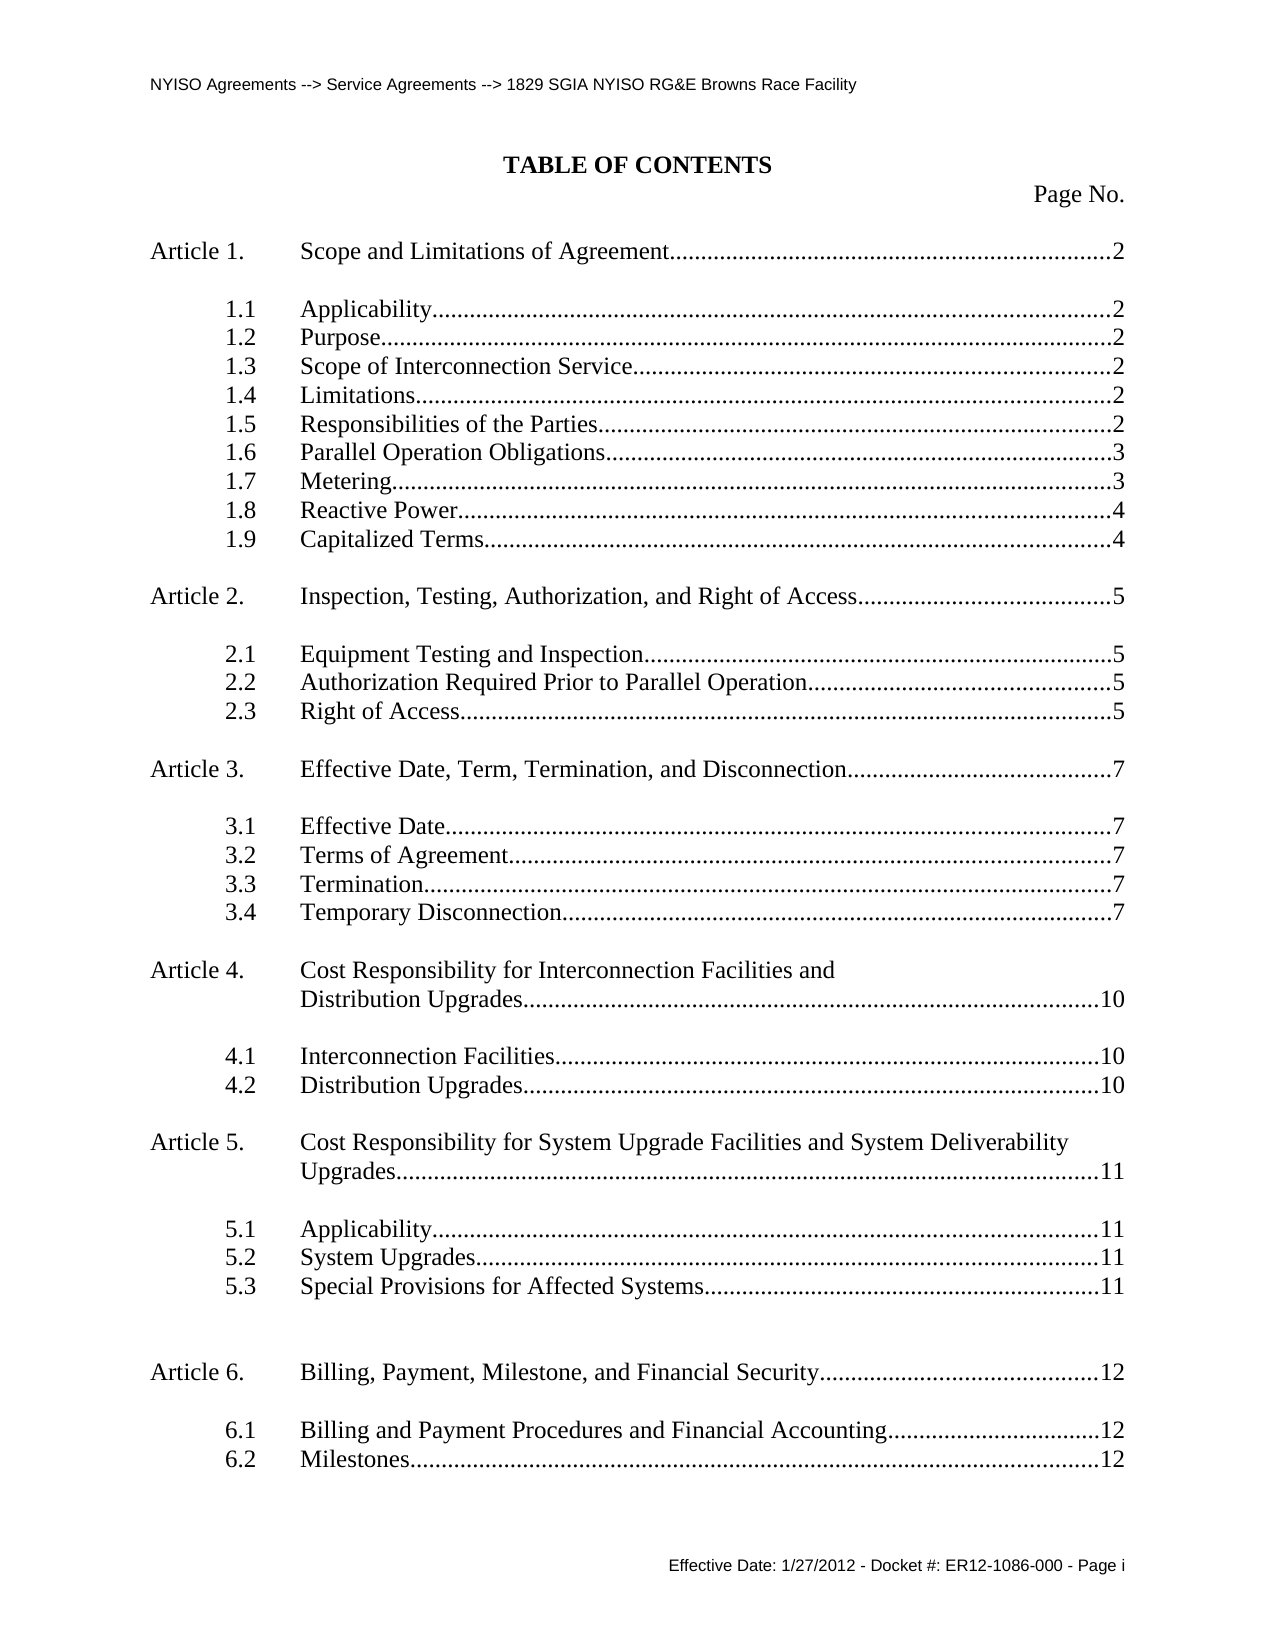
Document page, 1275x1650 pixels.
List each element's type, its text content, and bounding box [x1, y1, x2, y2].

text 3.2 Terms of Agreement 7 [225, 840, 1125, 869]
text 3.1 Effective Date 7 [225, 811, 1125, 840]
text 1.8 Reactive Power 4 [225, 495, 1125, 524]
text 1.5 Responsibilities of the Parties 2 [225, 409, 1125, 437]
text 1.1 Applicability 2 [225, 294, 1125, 322]
text Article 4. Cost Responsibility for Interconnection Facilities and Distribution Upgrades 10 [150, 955, 1125, 1012]
text 6.2 Milestones 12 [225, 1444, 1125, 1472]
text Article 3. Effective Date, Term, Termination, and Disconnection 7 [150, 754, 1125, 782]
text 1.6 Parallel Operation Obligations 3 [225, 437, 1125, 466]
text Page No. [150, 179, 1125, 207]
text 2.3 Right of Access 5 [225, 696, 1125, 725]
text 2.2 Authorization Required Prior to Parallel Operation 5 [225, 667, 1125, 696]
text 4.2 Distribution Upgrades 10 [225, 1070, 1125, 1099]
text Article 5. Cost Responsibility for System Upgrade Facilities and System Deliverability Upgrades 11 [150, 1127, 1125, 1185]
text 1.3 Scope of Interconnection Service 2 [225, 351, 1125, 380]
text 3.3 Termination 7 [225, 869, 1125, 897]
text 2.1 Equipment Testing and Inspection 5 [225, 639, 1125, 667]
text 5.2 System Upgrades 11 [225, 1242, 1125, 1271]
text 5.1 Applicability 11 [225, 1214, 1125, 1242]
title TABLE OF CONTENTS [150, 150, 1125, 179]
text 5.3 Special Provisions for Affected Systems 11 [225, 1271, 1125, 1300]
text 6.1 Billing and Payment Procedures and Financial Accounting 12 [225, 1415, 1125, 1444]
text 4.1 Interconnection Facilities 10 [225, 1041, 1125, 1070]
text Article 2. Inspection, Testing, Authorization, and Right of Access 5 [150, 581, 1125, 610]
text 1.7 Metering 3 [225, 466, 1125, 495]
text 1.2 Purpose 2 [225, 322, 1125, 351]
text 3.4 Temporary Disconnection 7 [225, 897, 1125, 926]
text 1.4 Limitations 2 [225, 380, 1125, 409]
text 1.9 Capitalized Terms 4 [225, 524, 1125, 552]
text Article 6. Billing, Payment, Milestone, and Financial Security 12 [150, 1357, 1125, 1386]
text Article 1. Scope and Limitations of Agreement 2 [150, 236, 1125, 265]
